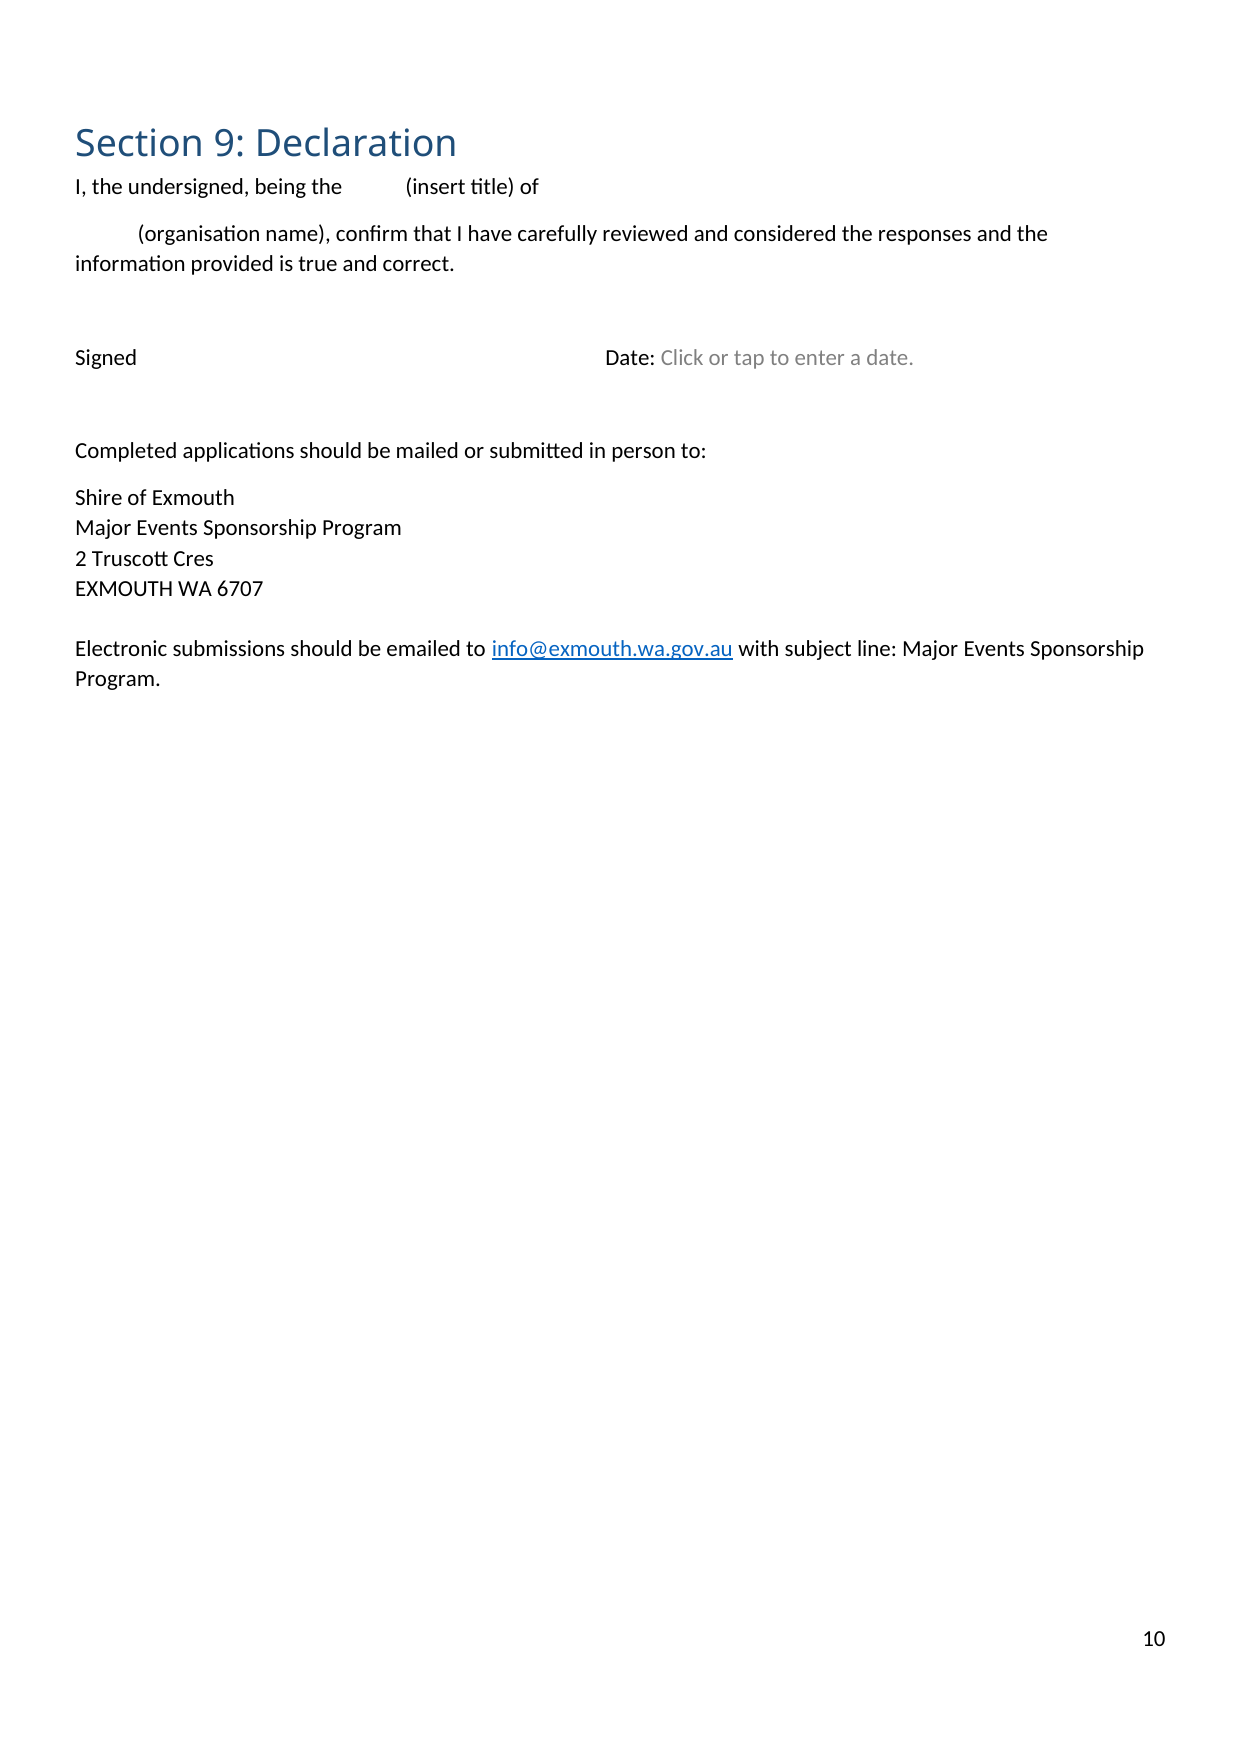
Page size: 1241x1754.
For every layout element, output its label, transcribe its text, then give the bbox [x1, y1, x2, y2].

text 2 Truscott Cres [75, 544, 1165, 572]
text EXMOUTH WA 6707 [75, 574, 1165, 602]
text I, the undersigned, being the (insert title) of [75, 172, 1165, 200]
text (organisation name), confirm that I have carefully reviewed and considered the responses and the information provided is true and correct. [75, 219, 1165, 277]
text Signed Date: [75, 343, 1165, 371]
text Completed applications should be mailed or submitted in person to: [75, 436, 1165, 464]
text Major Events Sponsorship Program [75, 513, 1165, 542]
text Shire of Exmouth [75, 483, 1165, 511]
text Electronic submissions should be emailed to info@exmouth.wa.gov.au with subject line: Major Events Sponsorship Program. [75, 634, 1165, 693]
subtitle Section 9: Declaration [75, 117, 1165, 168]
